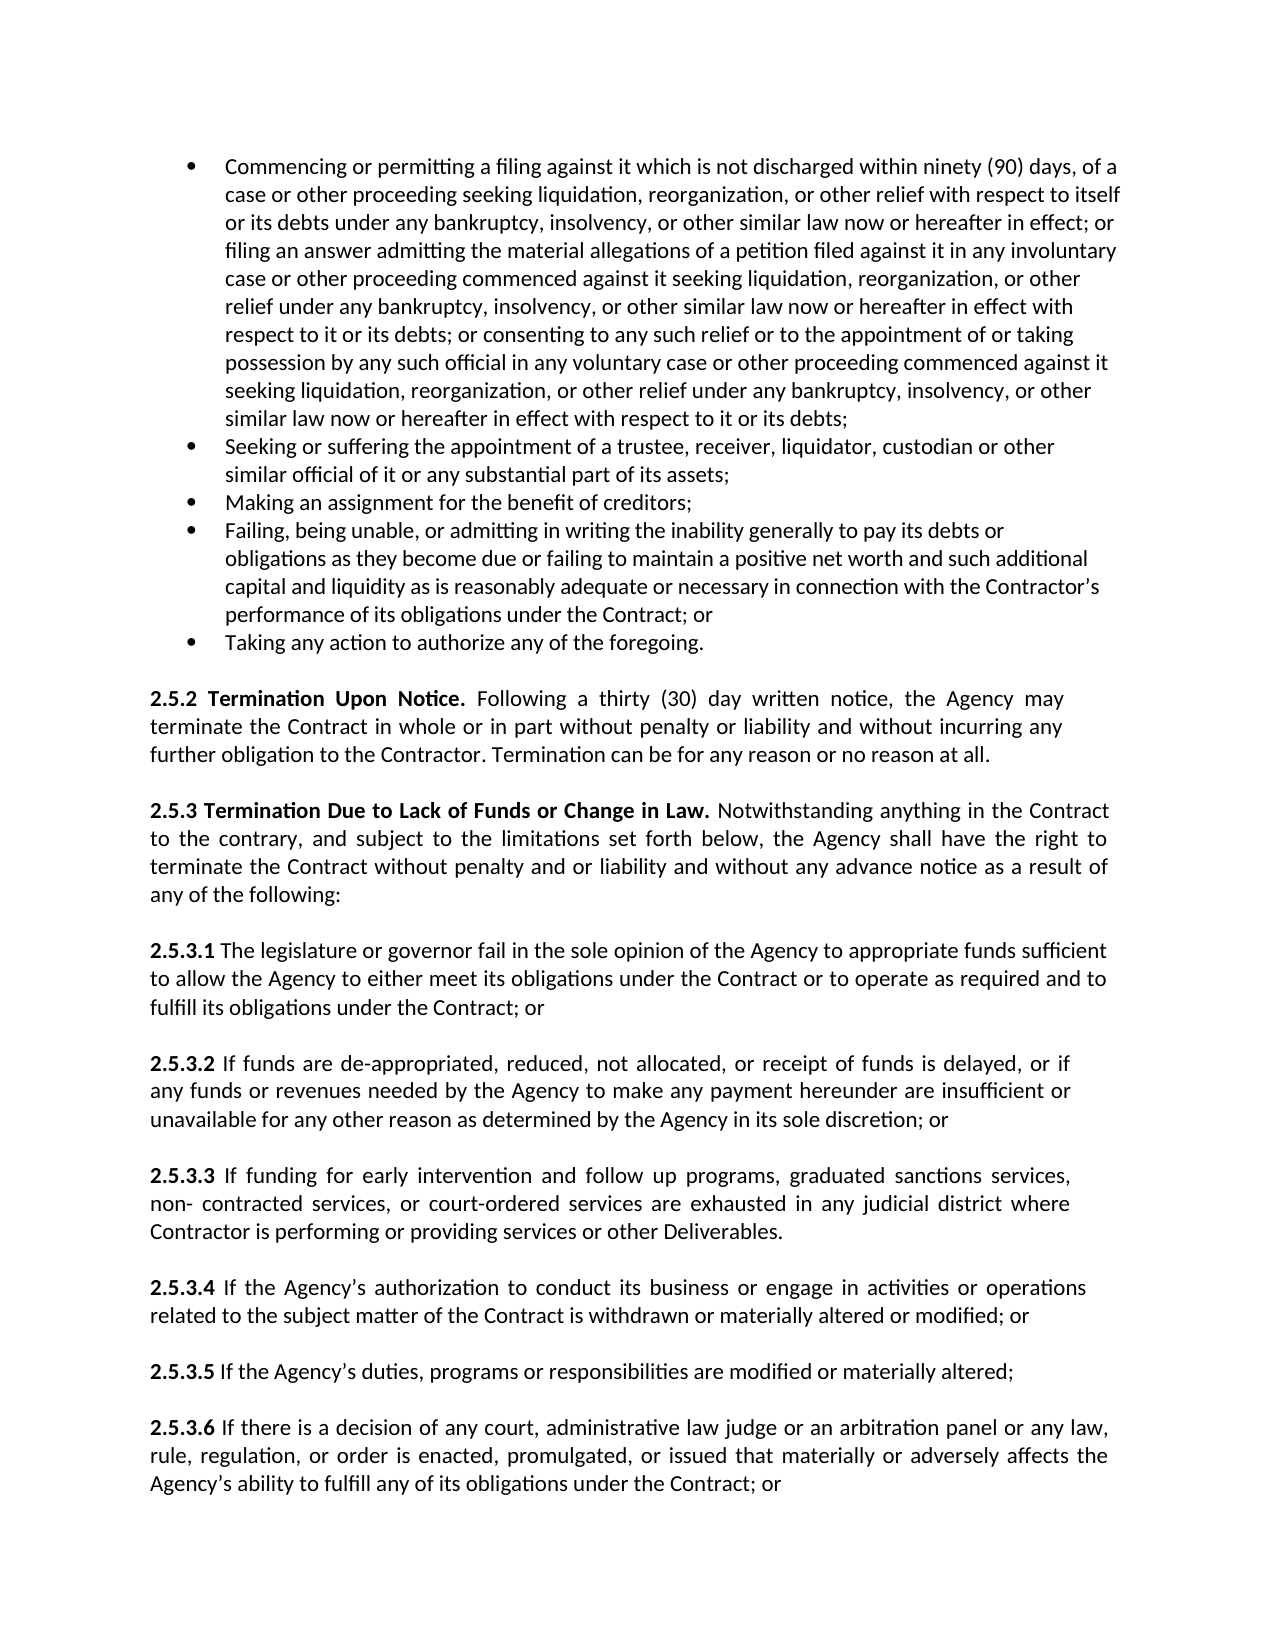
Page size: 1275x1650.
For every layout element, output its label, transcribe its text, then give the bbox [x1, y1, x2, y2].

list Commencing or permitting a filing against it which is not discharged within ninety (90) days, of a case or other proceeding seeking liquidation, reorganization, or other relief with respect to itself or its debts under any bankruptcy, insolvency, or other similar law now or hereafter in effect; or filing an answer admitting the material allegations of a petition filed against it in any involuntary case or other proceeding commenced against it seeking liquidation, reorganization, or other relief under any bankruptcy, insolvency, or other similar law now or hereafter in effect with respect to it or its debts; or consenting to any such relief or to the appointment of or taking possession by any such official in any voluntary case or other proceeding commenced against it seeking liquidation, reorganization, or other relief under any bankruptcy, insolvency, or other similar law now or hereafter in effect with respect to it or its debts; [187, 152, 1125, 432]
list Taking any action to authorize any of the foregoing. [187, 628, 1125, 656]
text 2.5.3.6 If there is a decision of any court, administrative law judge or an arbitration panel or any law, rule, regulation, or order is enacted, promulgated, or issued that materially or adversely affects the Agency’s ability to fulfill any of its obligations under the Contract; or [150, 1413, 1110, 1497]
text 2.5.3 Termination Due to Lack of Funds or Change in Law. Notwithstanding anything in the Contract to the contrary, and subject to the limitations set forth below, the Agency shall have the right to terminate the Contract without penalty and or liability and without any advance notice as a result of any of the following: [150, 796, 1110, 908]
list Seeking or suffering the appointment of a trustee, receiver, liquidator, custodian or other similar official of it or any substantial part of its assets; [187, 432, 1110, 488]
text 2.5.3.4 If the Agency’s authorization to conduct its business or engage in activities or operations related to the subject matter of the Contract is withdrawn or materially altered or modified; or [150, 1273, 1087, 1329]
text 2.5.3.3 If funding for early intervention and follow up programs, graduated sanctions services, non- contracted services, or court-ordered services are exhausted in any judicial district where Contractor is performing or providing services or other Deliverables. [150, 1161, 1072, 1245]
text 2.5.2 Termination Upon Notice. Following a thirty (30) day written notice, the Agency may terminate the Contract in whole or in part without penalty or liability and without incurring any further obligation to the Contractor. Termination can be for any reason or no reason at all. [150, 684, 1065, 768]
text 2.5.3.5 If the Agency’s duties, programs or responsibilities are modified or materially altered; [150, 1357, 1125, 1385]
text 2.5.3.1 The legislature or governor fail in the sole opinion of the Agency to appropriate funds sufficient to allow the Agency to either meet its obligations under the Contract or to operate as required and to fulfill its obligations under the Contract; or [150, 937, 1110, 1021]
text 2.5.3.2 If funds are de-appropriated, reduced, not allocated, or receipt of funds is delayed, or if any funds or revenues needed by the Agency to make any payment hereunder are insufficient or unavailable for any other reason as determined by the Agency in its sole discretion; or [150, 1049, 1072, 1133]
list Making an assignment for the benefit of creditors; [187, 488, 1125, 516]
list Failing, being unable, or admitting in writing the inability generally to pay its debts or obligations as they become due or failing to maintain a positive net worth and such additional capital and liquidity as is reasonably adequate or necessary in connection with the Contractor’s performance of its obligations under the Contract; or [187, 516, 1102, 628]
